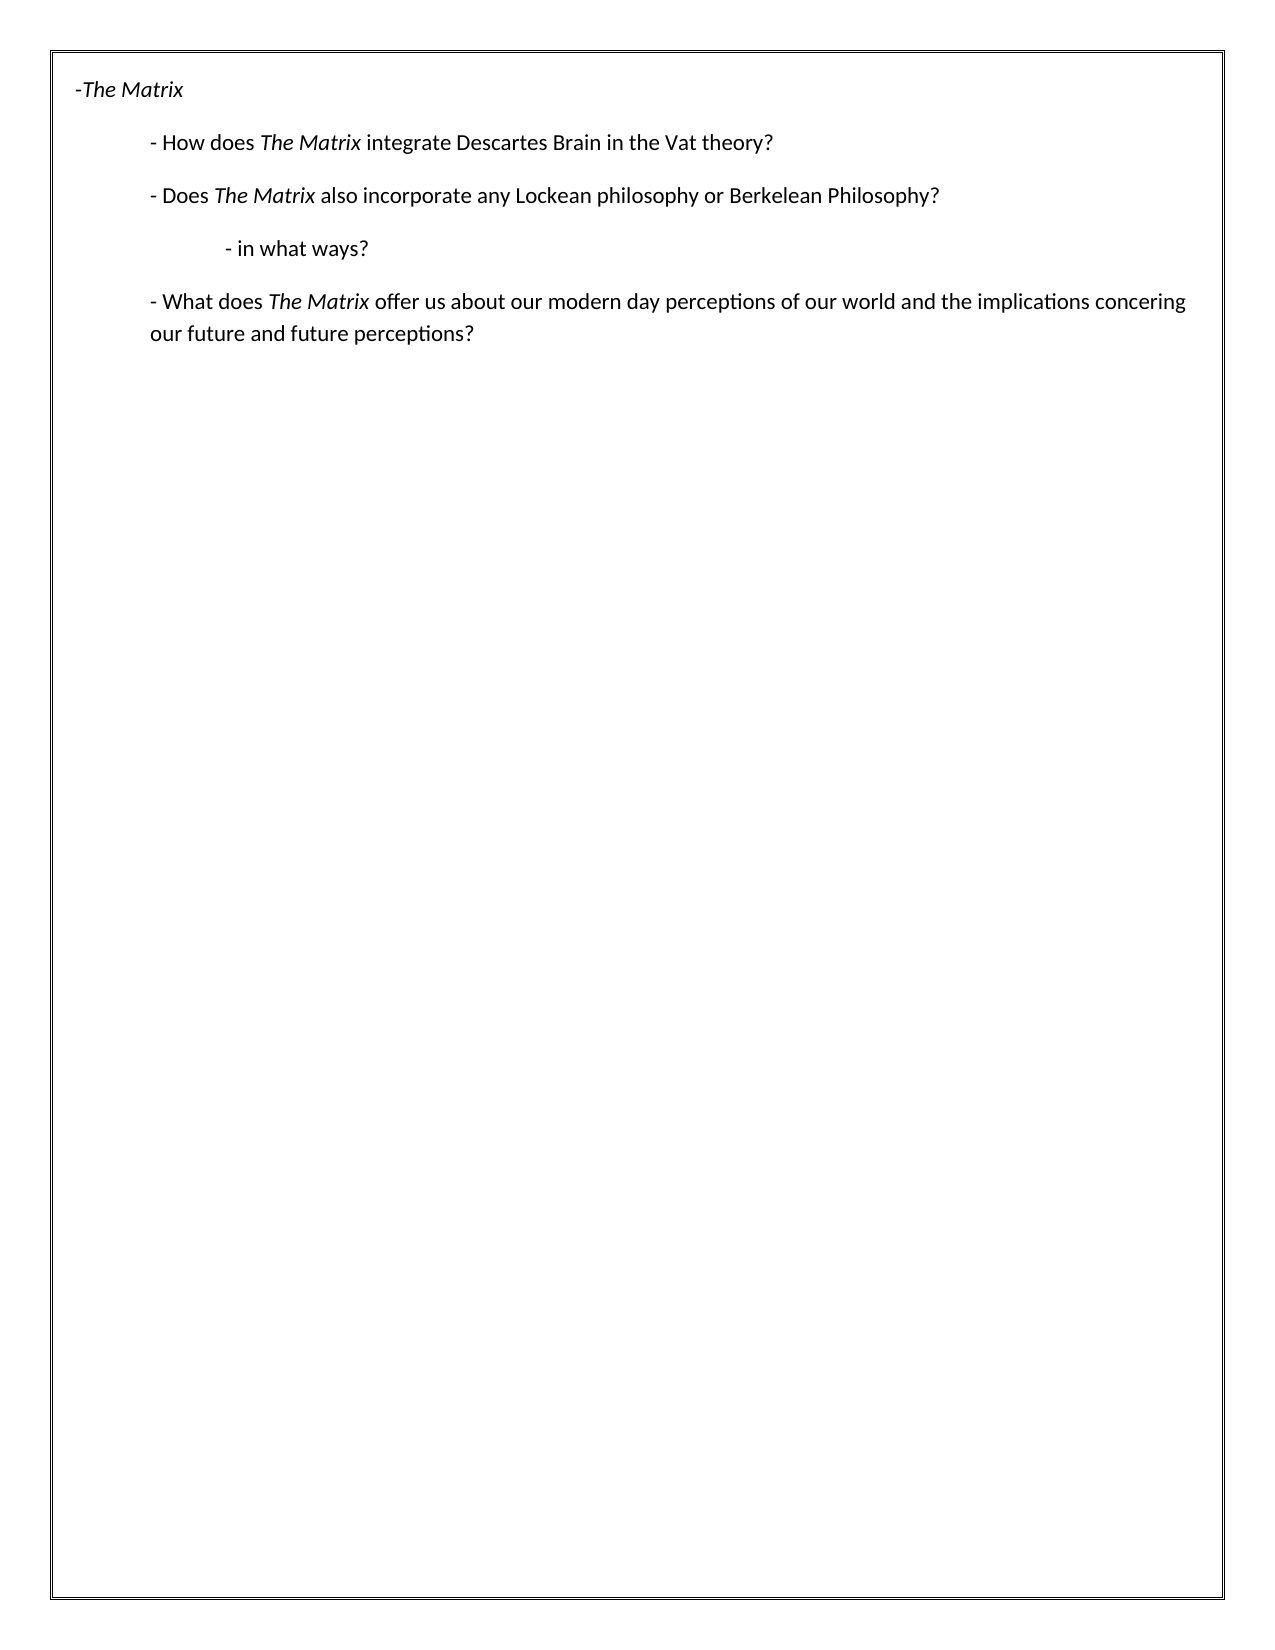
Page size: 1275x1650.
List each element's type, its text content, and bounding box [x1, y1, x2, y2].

text - Does The Matrix also incorporate any Lockean philosophy or Berkelean Philosophy? [75, 181, 1200, 209]
text - What does The Matrix offer us about our modern day perceptions of our world and the implications concering our future and future perceptions? [150, 287, 1200, 347]
text - How does The Matrix integrate Descartes Brain in the Vat theory? [75, 128, 1200, 156]
text - in what ways? [75, 234, 1200, 262]
text -The Matrix [75, 75, 1200, 103]
